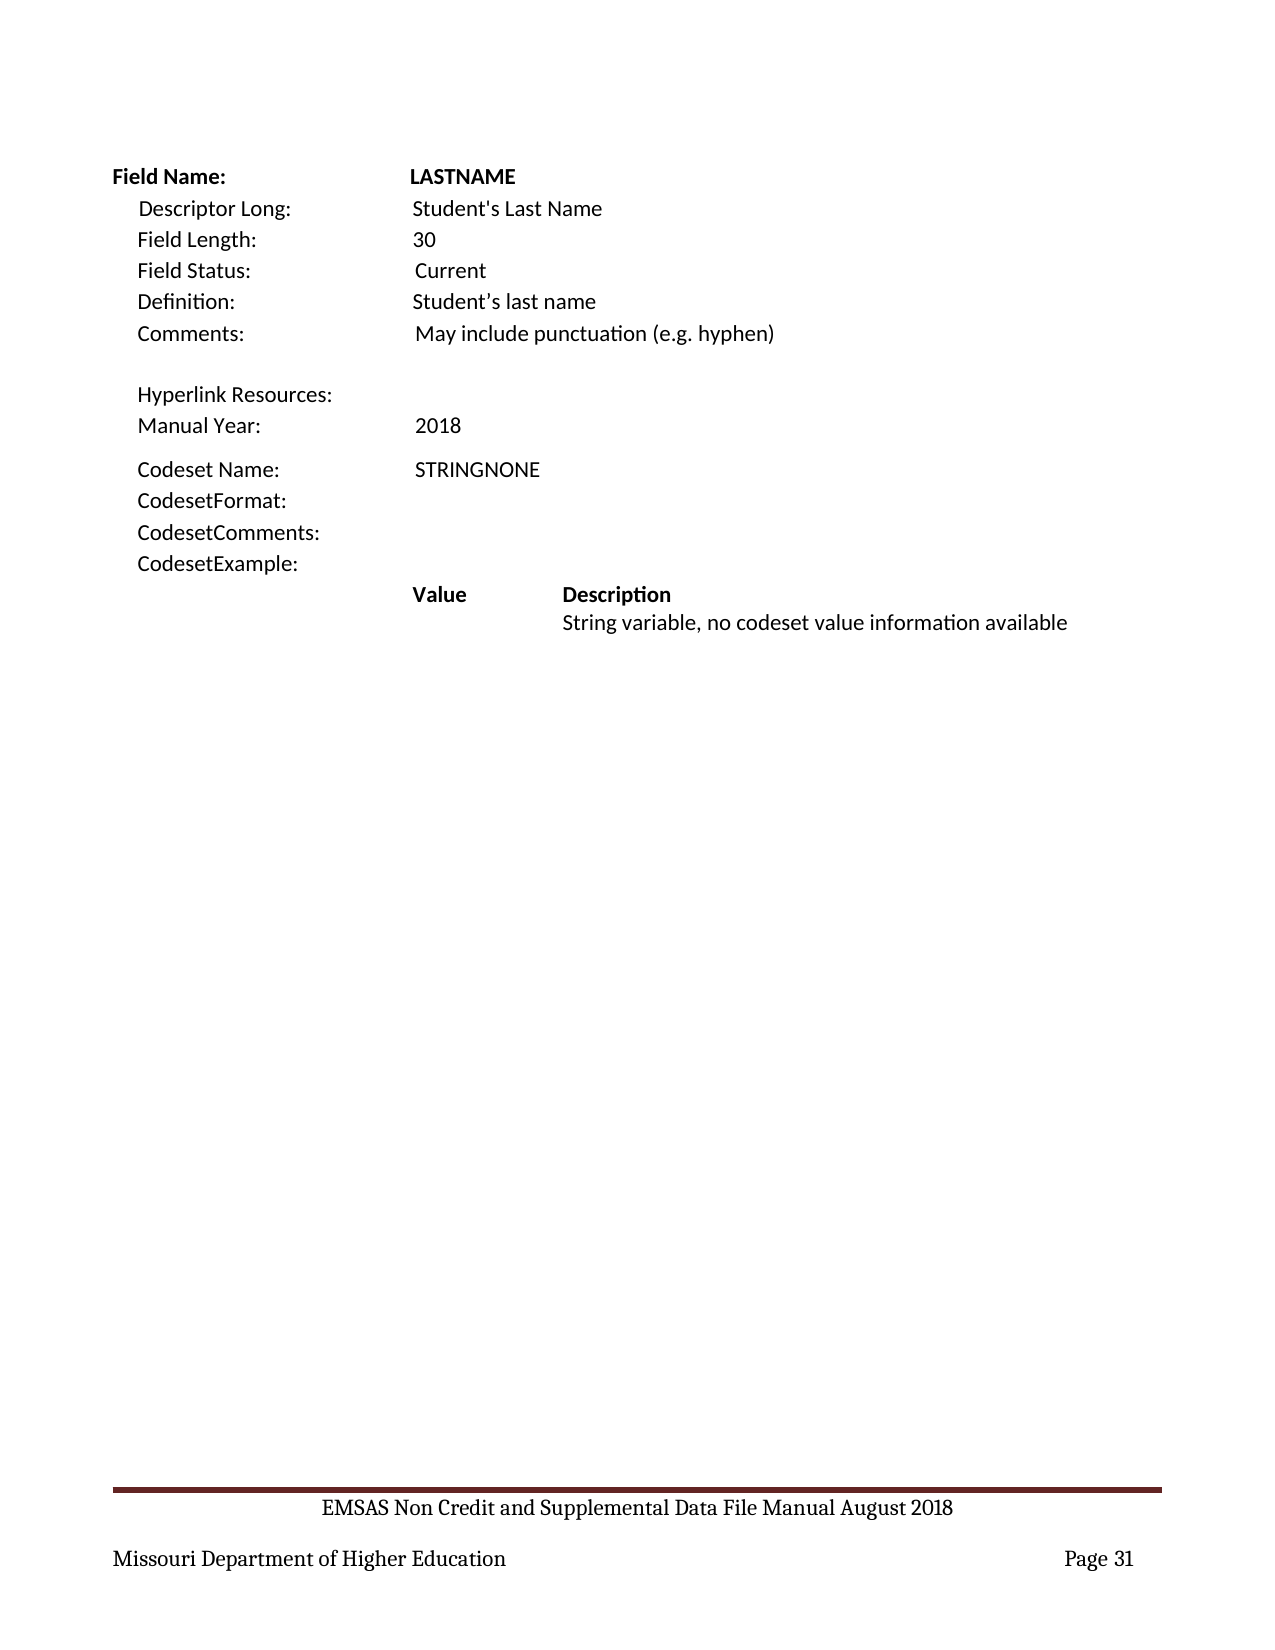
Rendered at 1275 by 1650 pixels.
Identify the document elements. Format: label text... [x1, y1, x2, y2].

text Hyperlink Resources: [112, 380, 1162, 408]
text Field Length: 30 [112, 225, 1162, 253]
text Descriptor Long: Student's Last Name [112, 194, 1162, 222]
text Codeset Name: STRINGNONE [112, 455, 1162, 483]
text Field Status: Current [112, 256, 1162, 284]
text Comments: May include punctuation (e.g. hyphen) [112, 319, 1162, 347]
text CodesetExample: [112, 549, 1162, 577]
text Manual Year: 2018 [112, 412, 1162, 439]
text Field Name: LASTNAME [112, 162, 1162, 191]
text Value Description [112, 580, 1162, 608]
text CodesetComments: [112, 518, 1162, 546]
text CodesetFormat: [112, 487, 1162, 514]
text Definition: Student’s last name [112, 287, 1162, 316]
text String variable, no codeset value information available [112, 608, 1162, 636]
